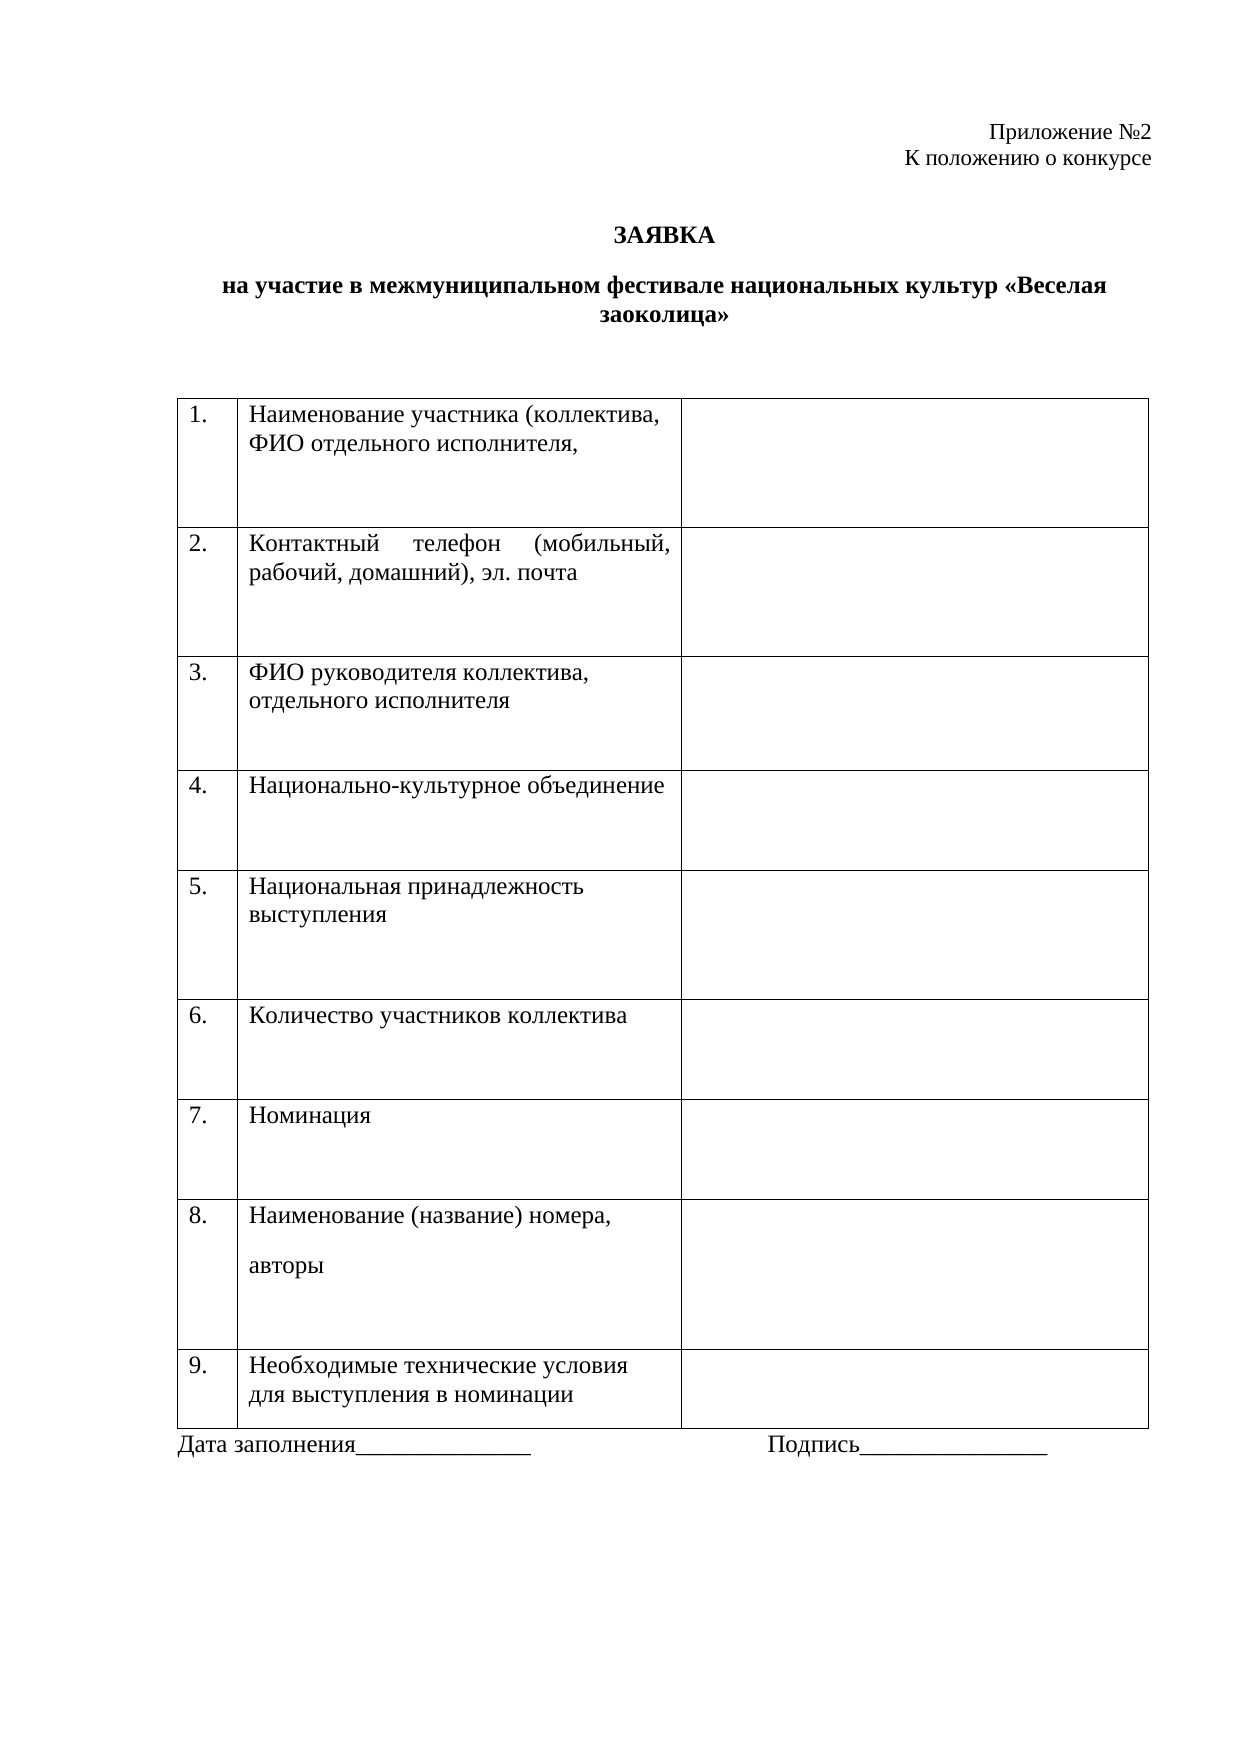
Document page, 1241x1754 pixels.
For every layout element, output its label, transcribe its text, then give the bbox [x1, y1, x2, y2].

text К положению о конкурсе [177, 144, 1152, 171]
table_cell ФИО руководителя коллектива, отдельного исполнителя [238, 657, 681, 769]
table_cell [682, 528, 1148, 656]
table_cell Национально-культурное объединение [238, 771, 681, 870]
table_cell [682, 771, 1148, 870]
text Дата заполнения______________ Подпись_______________ [177, 1429, 1152, 1458]
table_header [682, 399, 1148, 527]
table_cell Наименование (название) номера, авторы [238, 1200, 681, 1349]
table_cell [682, 657, 1148, 769]
text на участие в межмуниципальном фестивале национальных культур «Веселая заоколица» [177, 270, 1152, 327]
table_cell 2. [178, 528, 237, 656]
text Приложение №2 [177, 118, 1152, 144]
table_cell [682, 1350, 1148, 1428]
table_cell [682, 1100, 1148, 1199]
table_cell [682, 1000, 1148, 1099]
table_cell 9. [178, 1350, 237, 1428]
table_header 1. [178, 399, 237, 527]
table_cell [682, 871, 1148, 999]
table_cell Количество участников коллектива [238, 1000, 681, 1099]
table_cell 4. [178, 771, 237, 870]
table_cell 6. [178, 1000, 237, 1099]
table_header Наименование участника (коллектива, ФИО отдельного исполнителя, [238, 399, 681, 527]
table_cell Контактный телефон (мобильный, рабочий, домашний), эл. почта [238, 528, 681, 656]
table_cell 7. [178, 1100, 237, 1199]
table_cell 5. [178, 871, 237, 999]
table_cell 3. [178, 657, 237, 769]
table_cell Необходимые технические условия для выступления в номинации [238, 1350, 681, 1428]
table_cell 8. [178, 1200, 237, 1349]
table_cell Номинация [238, 1100, 681, 1199]
table_cell [682, 1200, 1148, 1349]
text ЗАЯВКА [177, 220, 1152, 249]
table_cell Национальная принадлежность выступления [238, 871, 681, 999]
